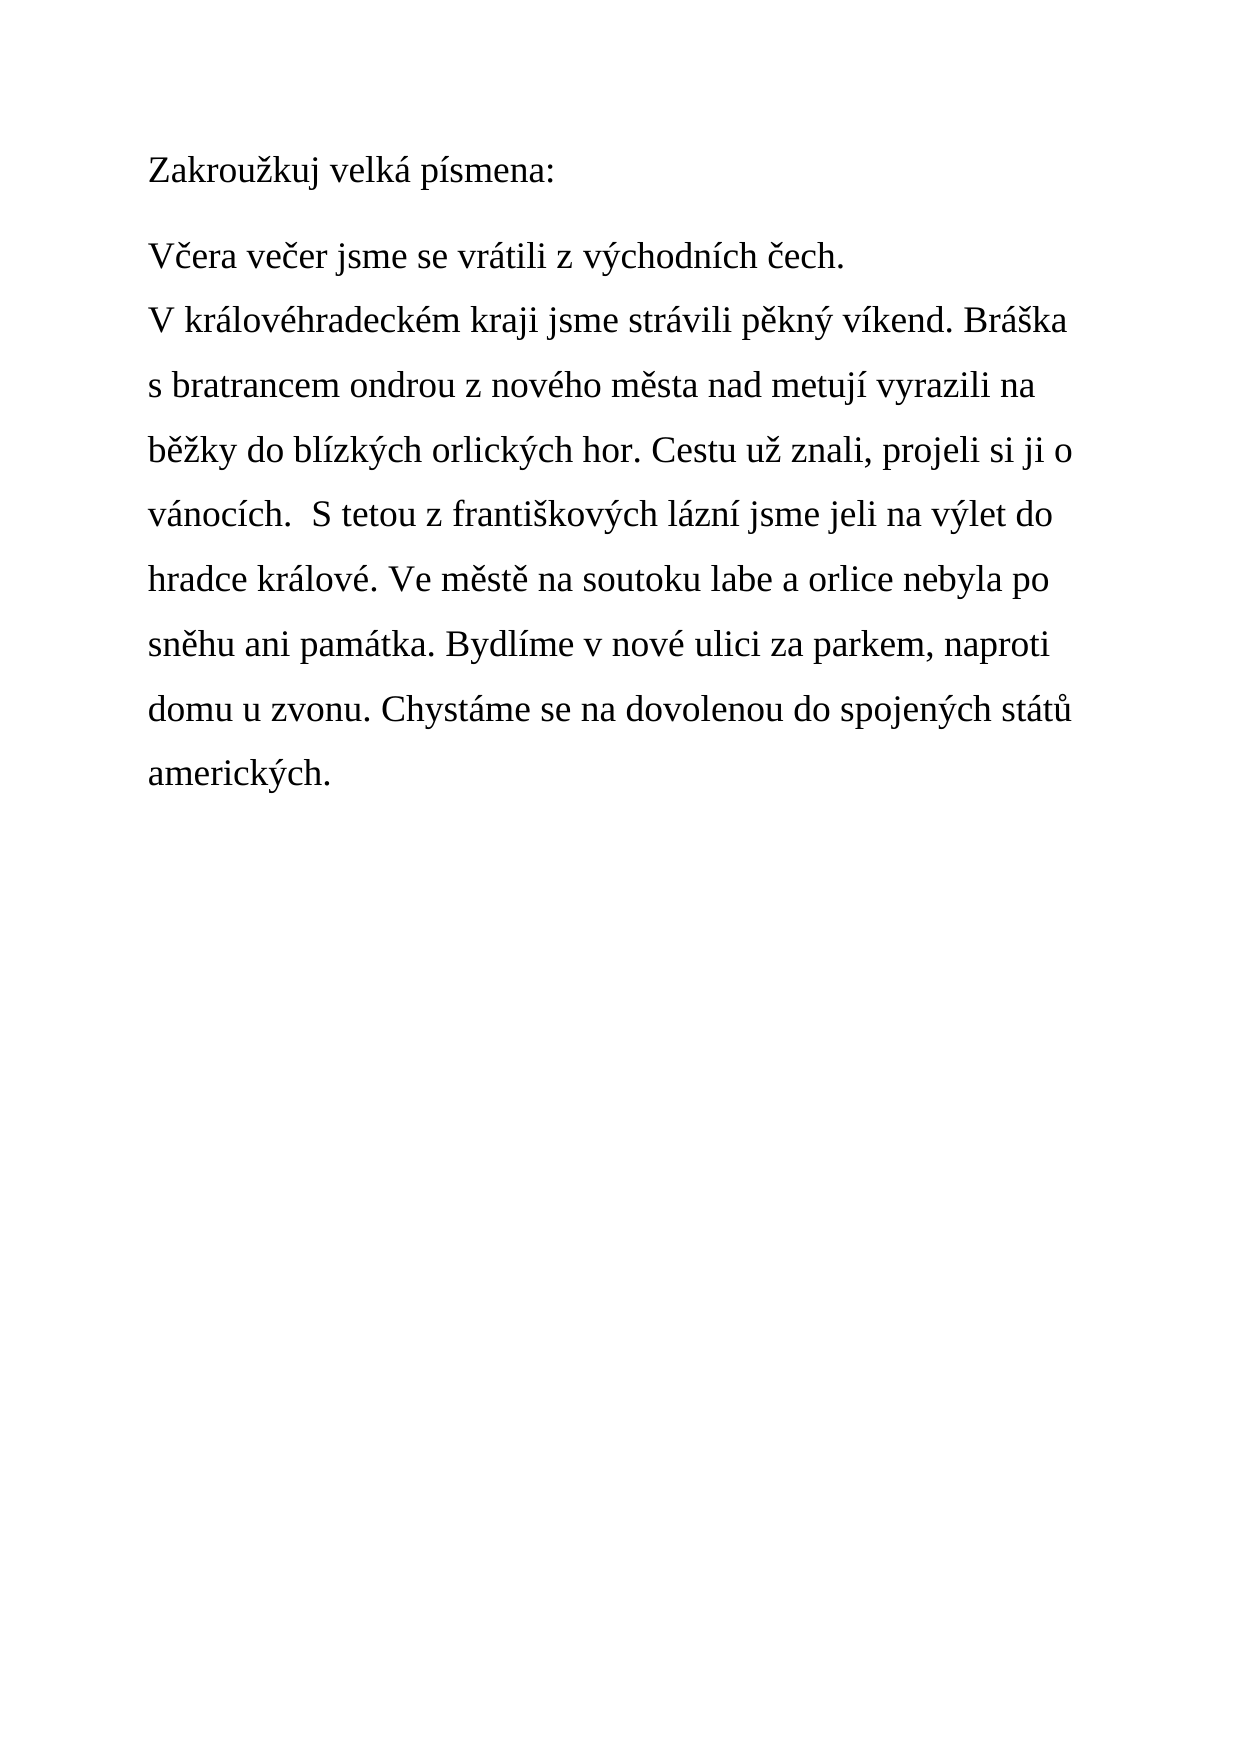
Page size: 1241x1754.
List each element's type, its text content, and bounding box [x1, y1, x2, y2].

text Včera večer jsme se vrátili z východních čech. V královéhradeckém kraji jsme strávili pěkný víkend. Bráška s bratrancem ondrou z nového města nad metují vyrazili na běžky do blízkých orlických hor. Cestu už znali, projeli si ji o vánocích. S tetou z františkových lázní jsme jeli na výlet do hradce králové. Ve městě na soutoku labe a orlice nebyla po sněhu ani památka. Bydlíme v nové ulici za parkem, naproti domu u zvonu. Chystáme se na dovolenou do spojených států amerických. [148, 233, 1093, 794]
text Zakroužkuj velká písmena: [148, 148, 1093, 191]
